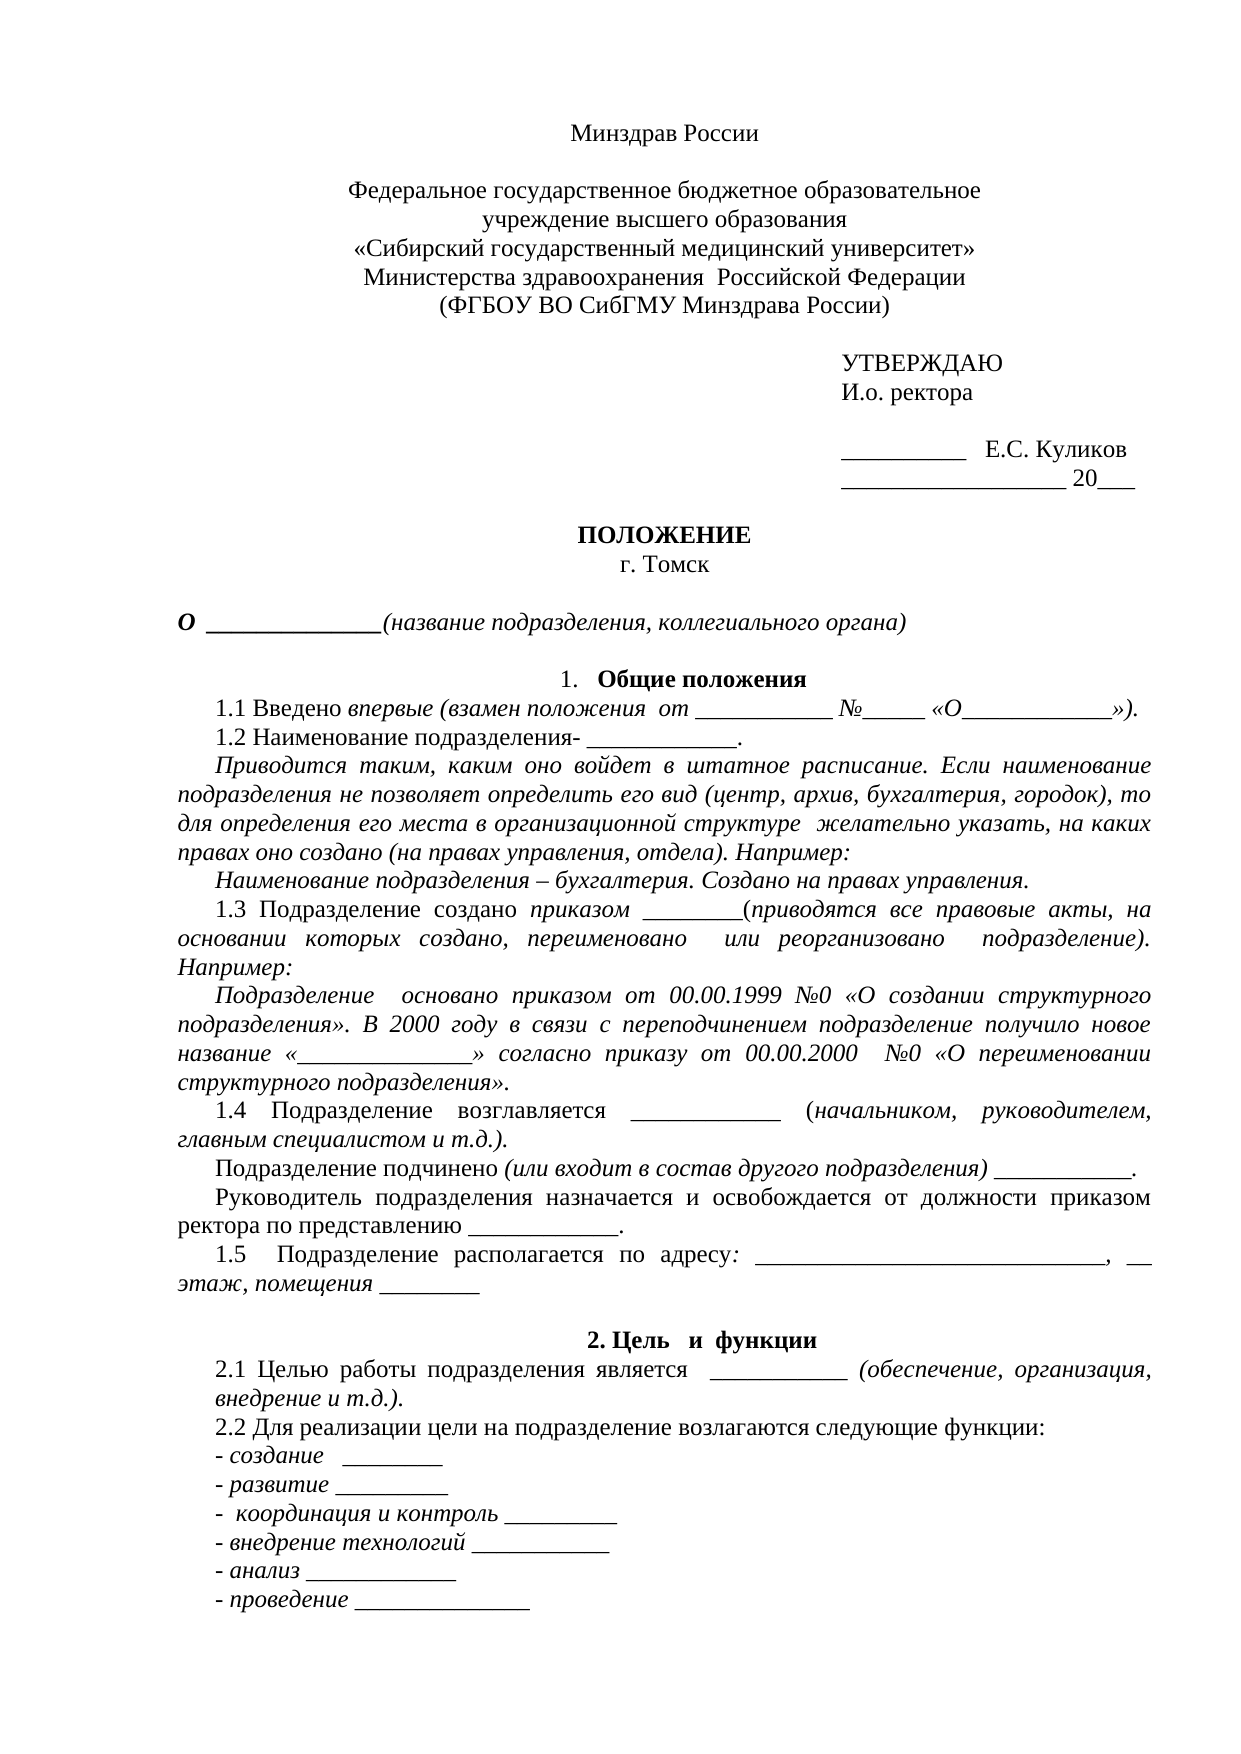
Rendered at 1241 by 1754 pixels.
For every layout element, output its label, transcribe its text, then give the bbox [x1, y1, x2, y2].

text учреждение высшего образования [177, 204, 1152, 233]
text - координация и контроль _________ [215, 1498, 1152, 1527]
text 2. Цель и функции [177, 1326, 1152, 1354]
text __________________ 20___ [177, 463, 1152, 492]
text 2.2 Для реализации цели на подразделение возлагаются следующие функции: [177, 1412, 1152, 1441]
text 1.4 Подразделение возглавляется ____________ (начальником, руководителем, главным специалистом и т.д.). [177, 1096, 1152, 1153]
text 1.3 Подразделение создано приказом ________(приводятся все правовые акты, на основании которых создано, переименовано или реорганизовано подразделение). Например: [177, 894, 1152, 981]
text УТВЕРЖДАЮ [627, 348, 1152, 377]
text - развитие _________ [215, 1469, 1152, 1498]
text Минздрав России [177, 118, 1152, 147]
text Руководитель подразделения назначается и освобождается от должности приказом ректора по представлению ____________. [177, 1182, 1152, 1239]
text __________ Е.С. Куликов [627, 434, 1152, 463]
text «Сибирский государственный медицинский университет» [177, 233, 1152, 262]
list Общие положения [215, 664, 1152, 693]
text Подразделение подчинено (или входит в состав другого подразделения) ___________. [177, 1153, 1152, 1182]
text - создание ________ [215, 1441, 1152, 1469]
text И.о. ректора [702, 377, 1152, 406]
text 1.1 Введено впервые (взамен положения от ___________ №_____ «О____________»). [215, 693, 1152, 722]
text Подразделение основано приказом от 00.00.1999 №0 «О создании структурного подразделения». В 2000 году в связи с переподчинением подразделение получило новое название «______________» согласно приказу от 00.00.2000 №0 «О переименовании структурного подразделения». [177, 981, 1152, 1096]
text Наименование подразделения – бухгалтерия. Создано на правах управления. [177, 866, 1152, 894]
text ПОЛОЖЕНИЕ [177, 521, 1152, 549]
text - внедрение технологий ___________ [215, 1527, 1152, 1556]
text O ______________(название подразделения, коллегиального органа) [177, 607, 1152, 636]
text (ФГБОУ ВО СибГМУ Минздрава России) [177, 291, 1152, 319]
text Приводится таким, каким оно войдет в штатное расписание. Если наименование подразделения не позволяет определить его вид (центр, архив, бухгалтерия, городок), то для определения его места в организационной структуре желательно указать, на каких правах оно создано (на правах управления, отдела). Например: [177, 751, 1152, 866]
text г. Томск [177, 549, 1152, 578]
text - проведение ______________ [215, 1584, 1152, 1613]
text 1.5 Подразделение располагается по адресу: ____________________________, __ этаж, помещения ________ [177, 1239, 1152, 1297]
text 2.1 Целью работы подразделения является ___________ (обеспечение, организация, внедрение и т.д.). [215, 1354, 1152, 1412]
text 1.2 Наименование подразделения- ____________. [177, 722, 1152, 751]
text - анализ ____________ [215, 1556, 1152, 1584]
text Министерства здравоохранения Российской Федерации [177, 262, 1152, 291]
text Федеральное государственное бюджетное образовательное [177, 176, 1152, 204]
